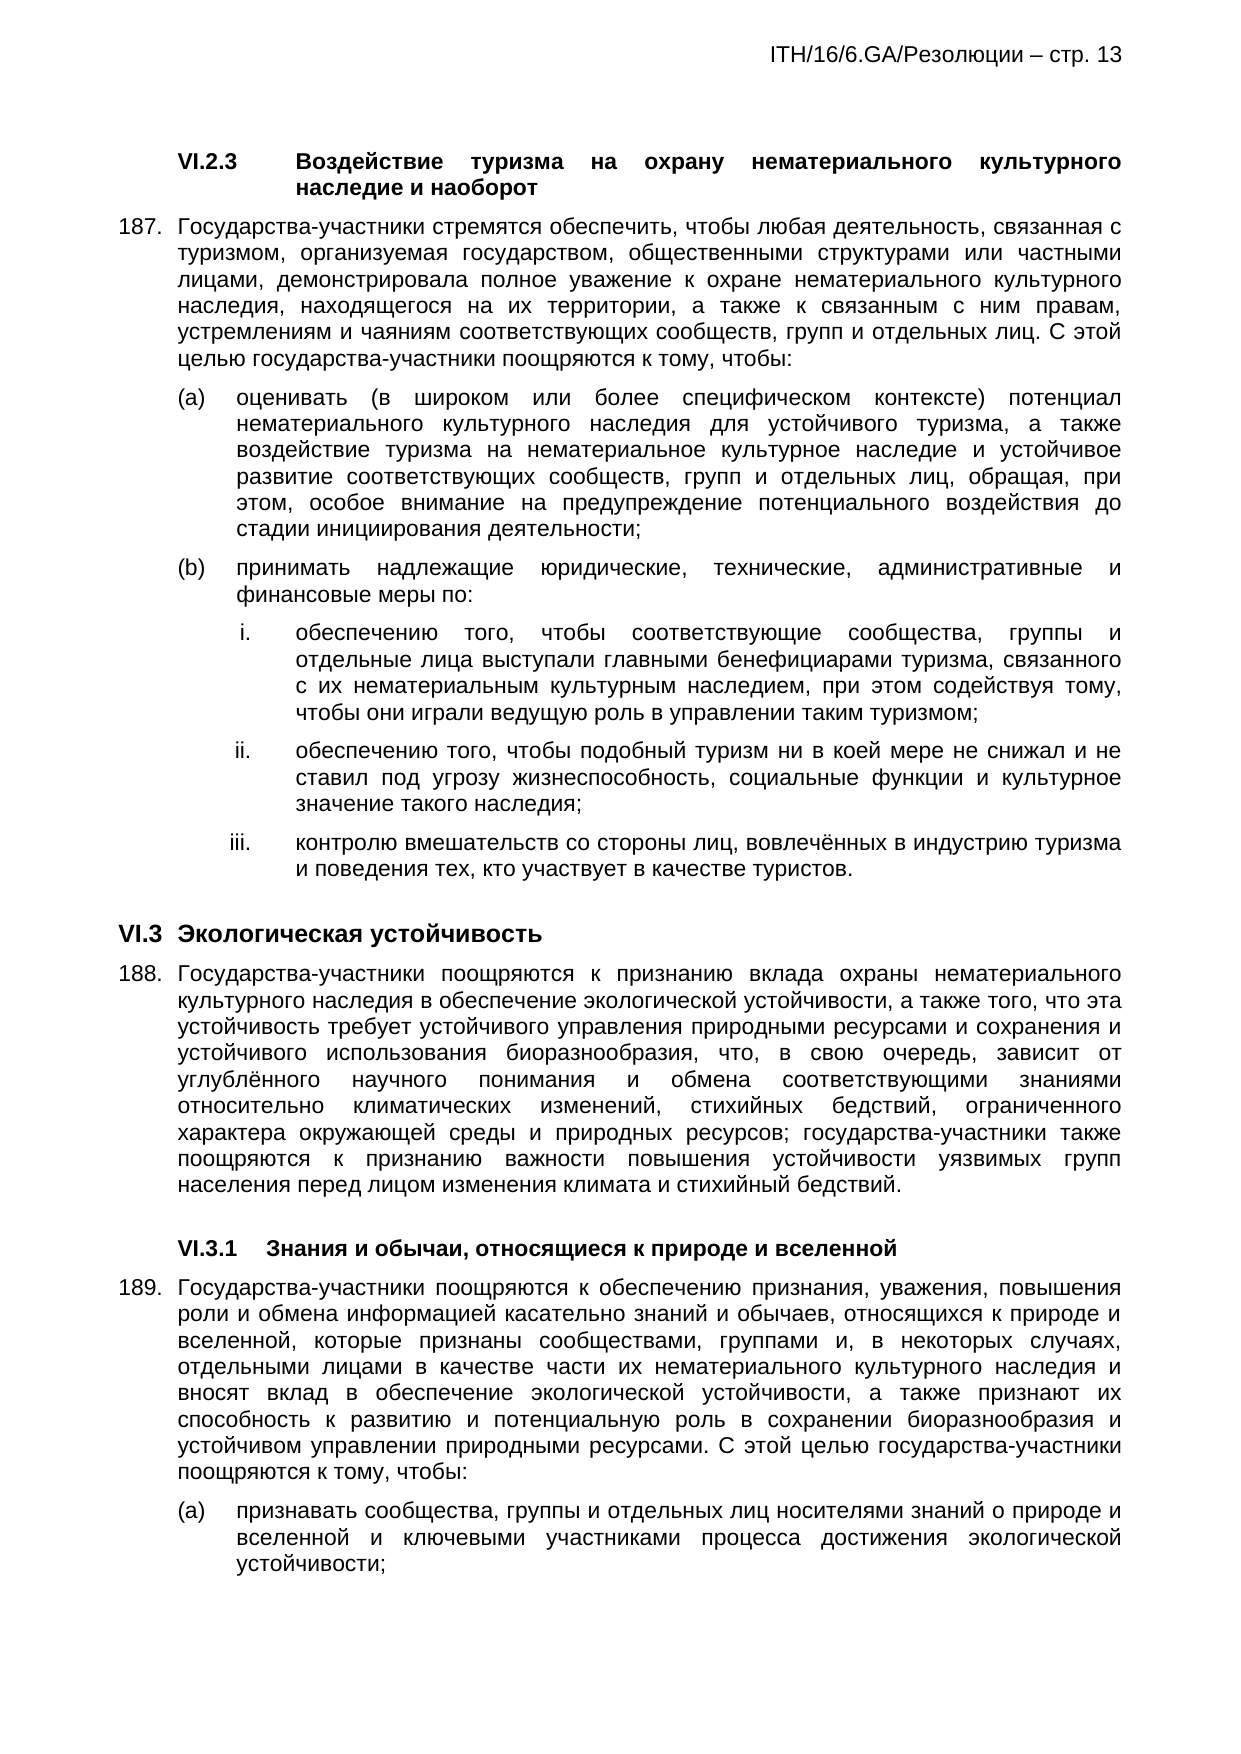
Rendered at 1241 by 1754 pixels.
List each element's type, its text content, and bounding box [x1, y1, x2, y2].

list принимать надлежащие юридические, технические, административные и финансовые меры по: [177, 554, 1122, 607]
list контролю вмешательств со стороны лиц, вовлечённых в индустрию туризма и поведения тех, кто участвует в качестве туристов. [251, 829, 1122, 882]
list Государства-участники стремятся обеспечить, чтобы любая деятельность, связанная с туризмом, организуемая государством, общественными структурами или частными лицами, демонстрировала полное уважение к охране нематериального культурного наследия, находящегося на их территории, а также к связанным с ним правам, устремлениям и чаяниям соответствующих сообществ, групп и отдельных лиц. С этой целью государства-участники поощряются к тому, чтобы: [118, 213, 1122, 371]
list оценивать (в широком или более специфическом контексте) потенциал нематериального культурного наследия для устойчивого туризма, а также воздействие туризма на нематериальное культурное наследие и устойчивое развитие соответствующих сообществ, групп и отдельных лиц, обращая, при этом, особое внимание на предупреждение потенциального воздействия до стадии инициирования деятельности; [177, 383, 1122, 542]
text VI.3.1 Знания и обычаи, относящиеся к природе и вселенной [118, 1235, 1122, 1261]
list обеспечению того, чтобы подобный туризм ни в коей мере не снижал и не ставил под угрозу жизнеспособность, социальные функции и культурное значение такого наследия; [251, 737, 1122, 816]
text VI.2.3 Воздействие туризма на охрану нематериального культурного наследие и наоборот [177, 148, 1122, 200]
list Государства-участники поощряются к обеспечению признания, уважения, повышения роли и обмена информацией касательно знаний и обычаев, относящихся к природе и вселенной, которые признаны сообществами, группами и, в некоторых случаях, отдельными лицами в качестве части их нематериального культурного наследия и вносят вклад в обеспечение экологической устойчивости, а также признают их способность к развитию и потенциальную роль в сохранении биоразнообразия и устойчивом управлении природными ресурсами. С этой целью государства-участники поощряются к тому, чтобы: [118, 1274, 1122, 1485]
list Государства-участники поощряются к признанию вклада охраны нематериального культурного наследия в обеспечение экологической устойчивости, а также того, что эта устойчивость требует устойчивого управления природными ресурсами и сохранения и устойчивого использования биоразнообразия, что, в свою очередь, зависит от углублённого научного понимания и обмена соответствующими знаниями относительно климатических изменений, стихийных бедствий, ограниченного характера окружающей среды и природных ресурсов; государства-участники также поощряются к признанию важности повышения устойчивости уязвимых групп населения перед лицом изменения климата и стихийный бедствий. [118, 960, 1122, 1197]
text VI.3 Экологическая устойчивость [118, 919, 1122, 948]
list признавать сообщества, группы и отдельных лиц носителями знаний о природе и вселенной и ключевыми участниками процесса достижения экологической устойчивости; [177, 1497, 1122, 1576]
list обеспечению того, чтобы соответствующие сообщества, группы и отдельные лица выступали главными бенефициарами туризма, связанного с их нематериальным культурным наследием, при этом содействуя тому, чтобы они играли ведущую роль в управлении таким туризмом; [251, 619, 1122, 725]
